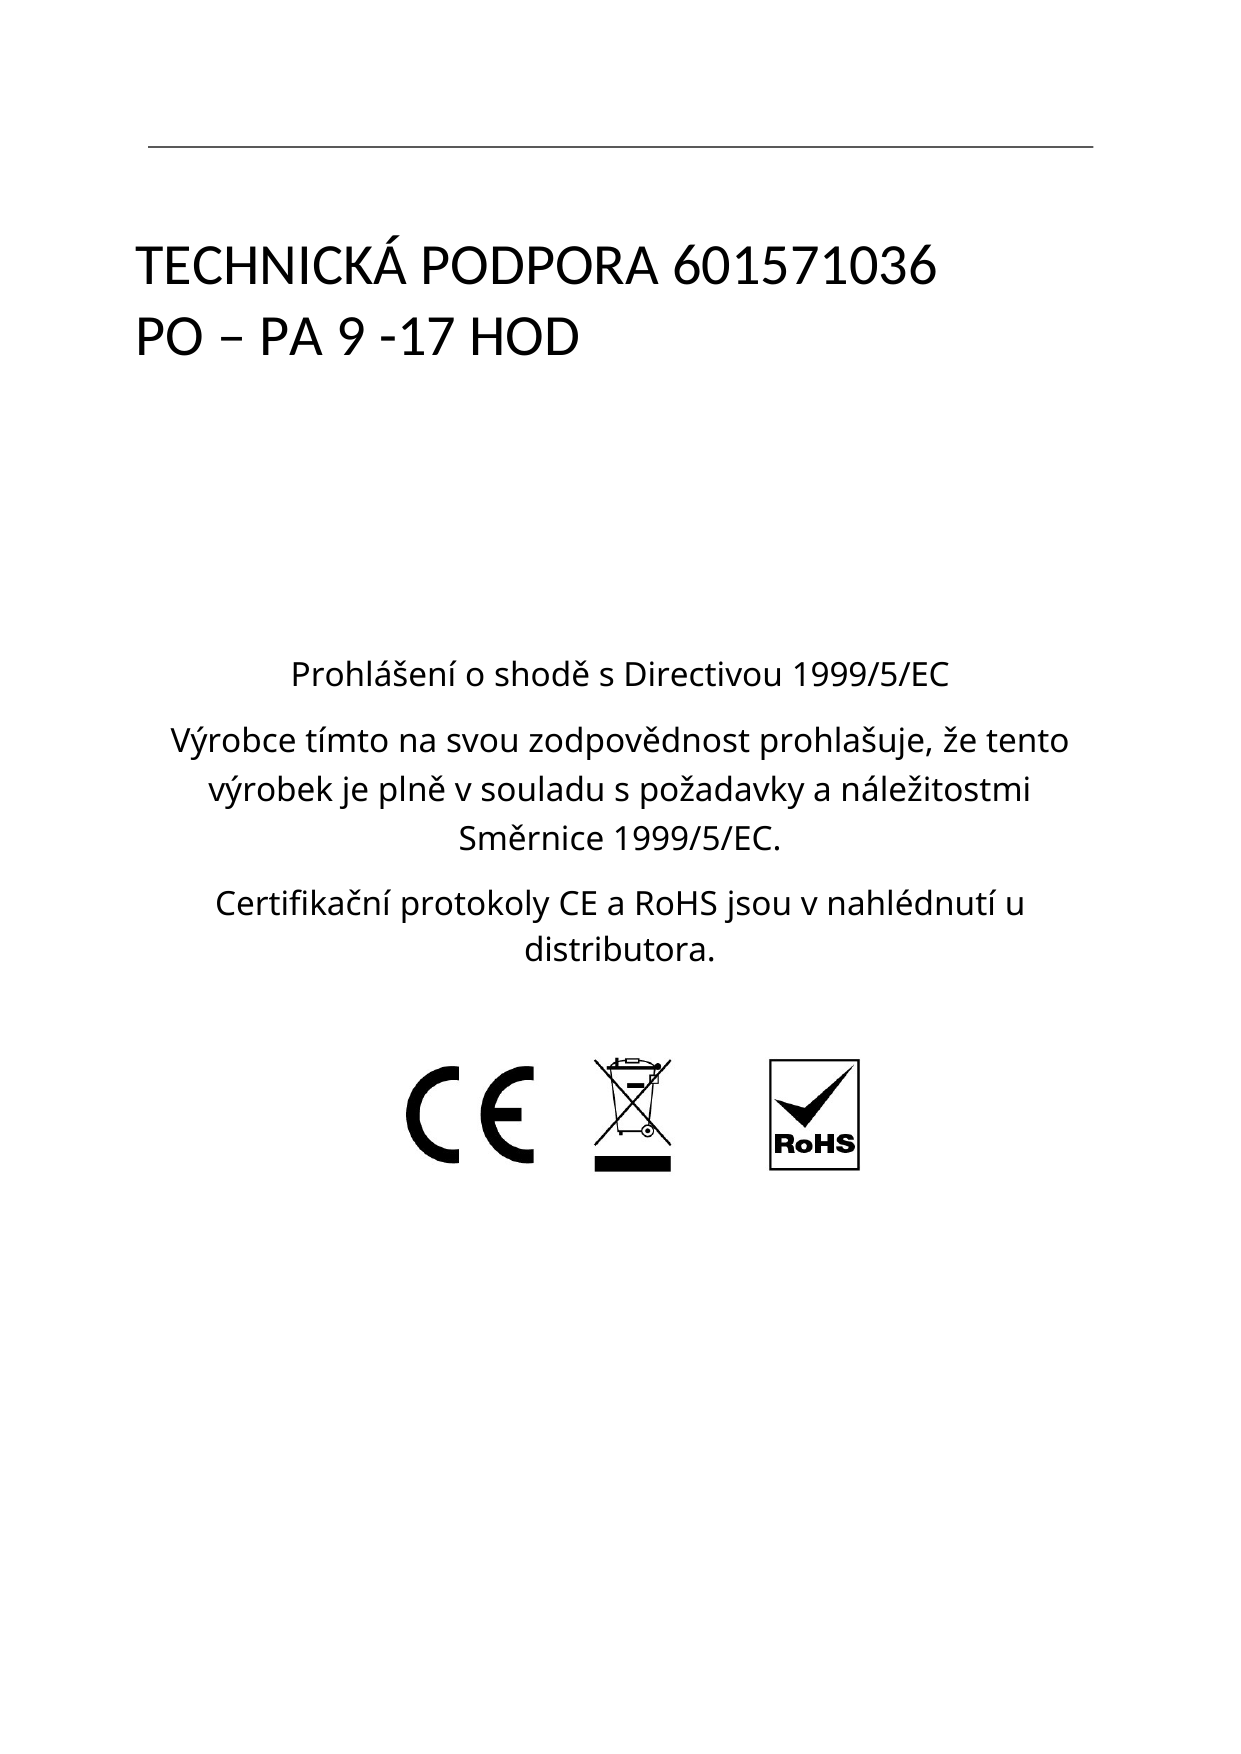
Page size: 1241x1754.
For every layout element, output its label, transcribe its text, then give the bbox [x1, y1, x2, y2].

text Výrobce tímto na svou zodpovědnost prohlašuje, že tento výrobek je plně v souladu s požadavky a náležitostmi Směrnice 1999/5/EC. [161, 716, 1079, 860]
picture [403, 1057, 861, 1176]
text TECHNICKÁ PODPORA 601571036 PO – PA 9 -17 HOD [135, 227, 1105, 370]
text Certifikační protokoly CE a RoHS jsou v nahlédnutí u distributora. [190, 880, 1049, 971]
text Prohlášení o shodě s Directivou 1999/5/EC [161, 651, 1079, 696]
